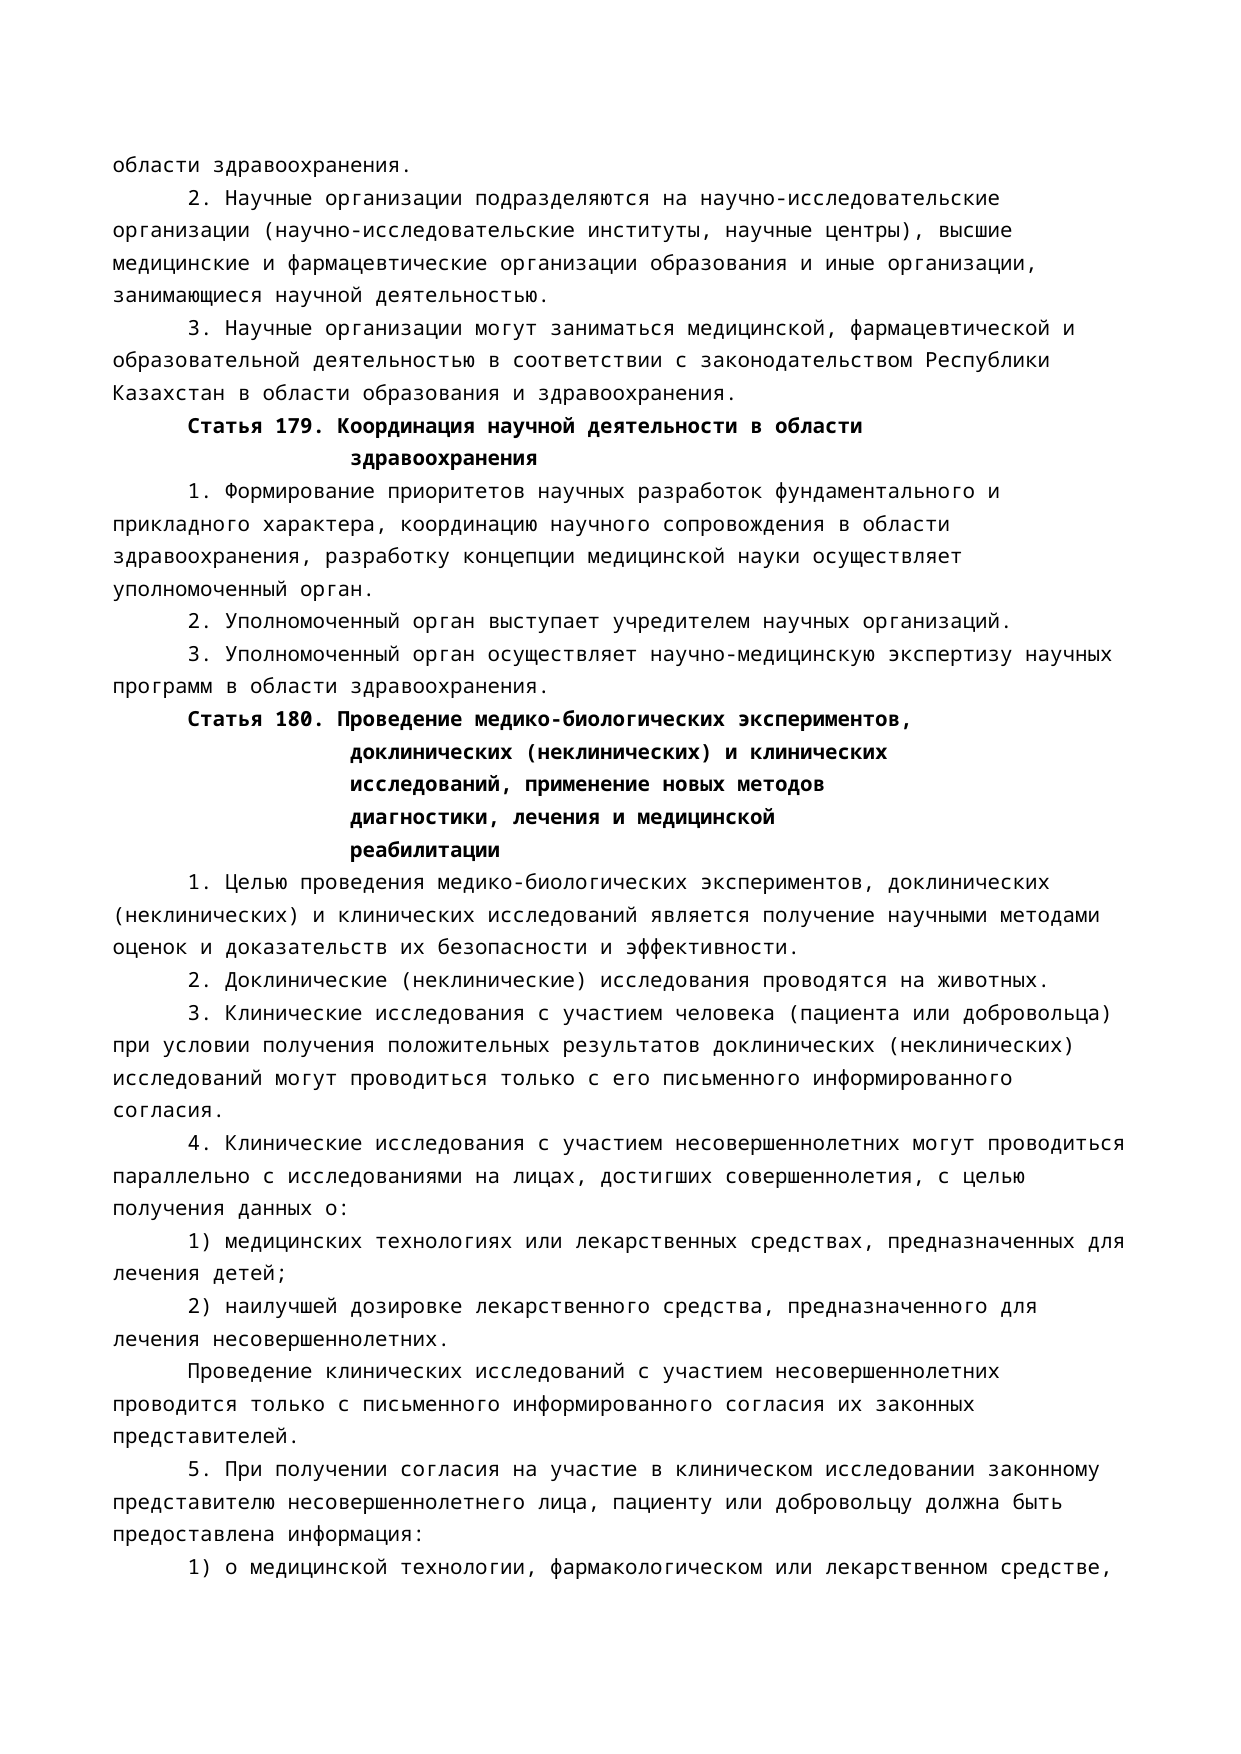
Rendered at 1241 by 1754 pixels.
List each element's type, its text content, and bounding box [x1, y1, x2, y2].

text Статья 179. Координация научной деятельности в области здравоохранения [112, 411, 1128, 472]
text Статья 180. Проведение медико-биологических экспериментов, доклинических (неклинических) и клинических исследований, применение новых методов диагностики, лечения и медицинской реабилитации [112, 704, 1128, 863]
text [112, 150, 1128, 407]
text 1. Формирование приоритетов научных разработок фундаментального и прикладного характера, координацию научного сопровождения в области здравоохранения, разработку концепции медицинской науки осуществляет уполномоченный орган. 2. Уполномоченный орган выступает учредителем научных организаций. 3. Уполномоченный орган осуществляет научно-медицинскую экспертизу научных программ в области здравоохранения. [112, 476, 1128, 700]
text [112, 867, 1128, 1580]
